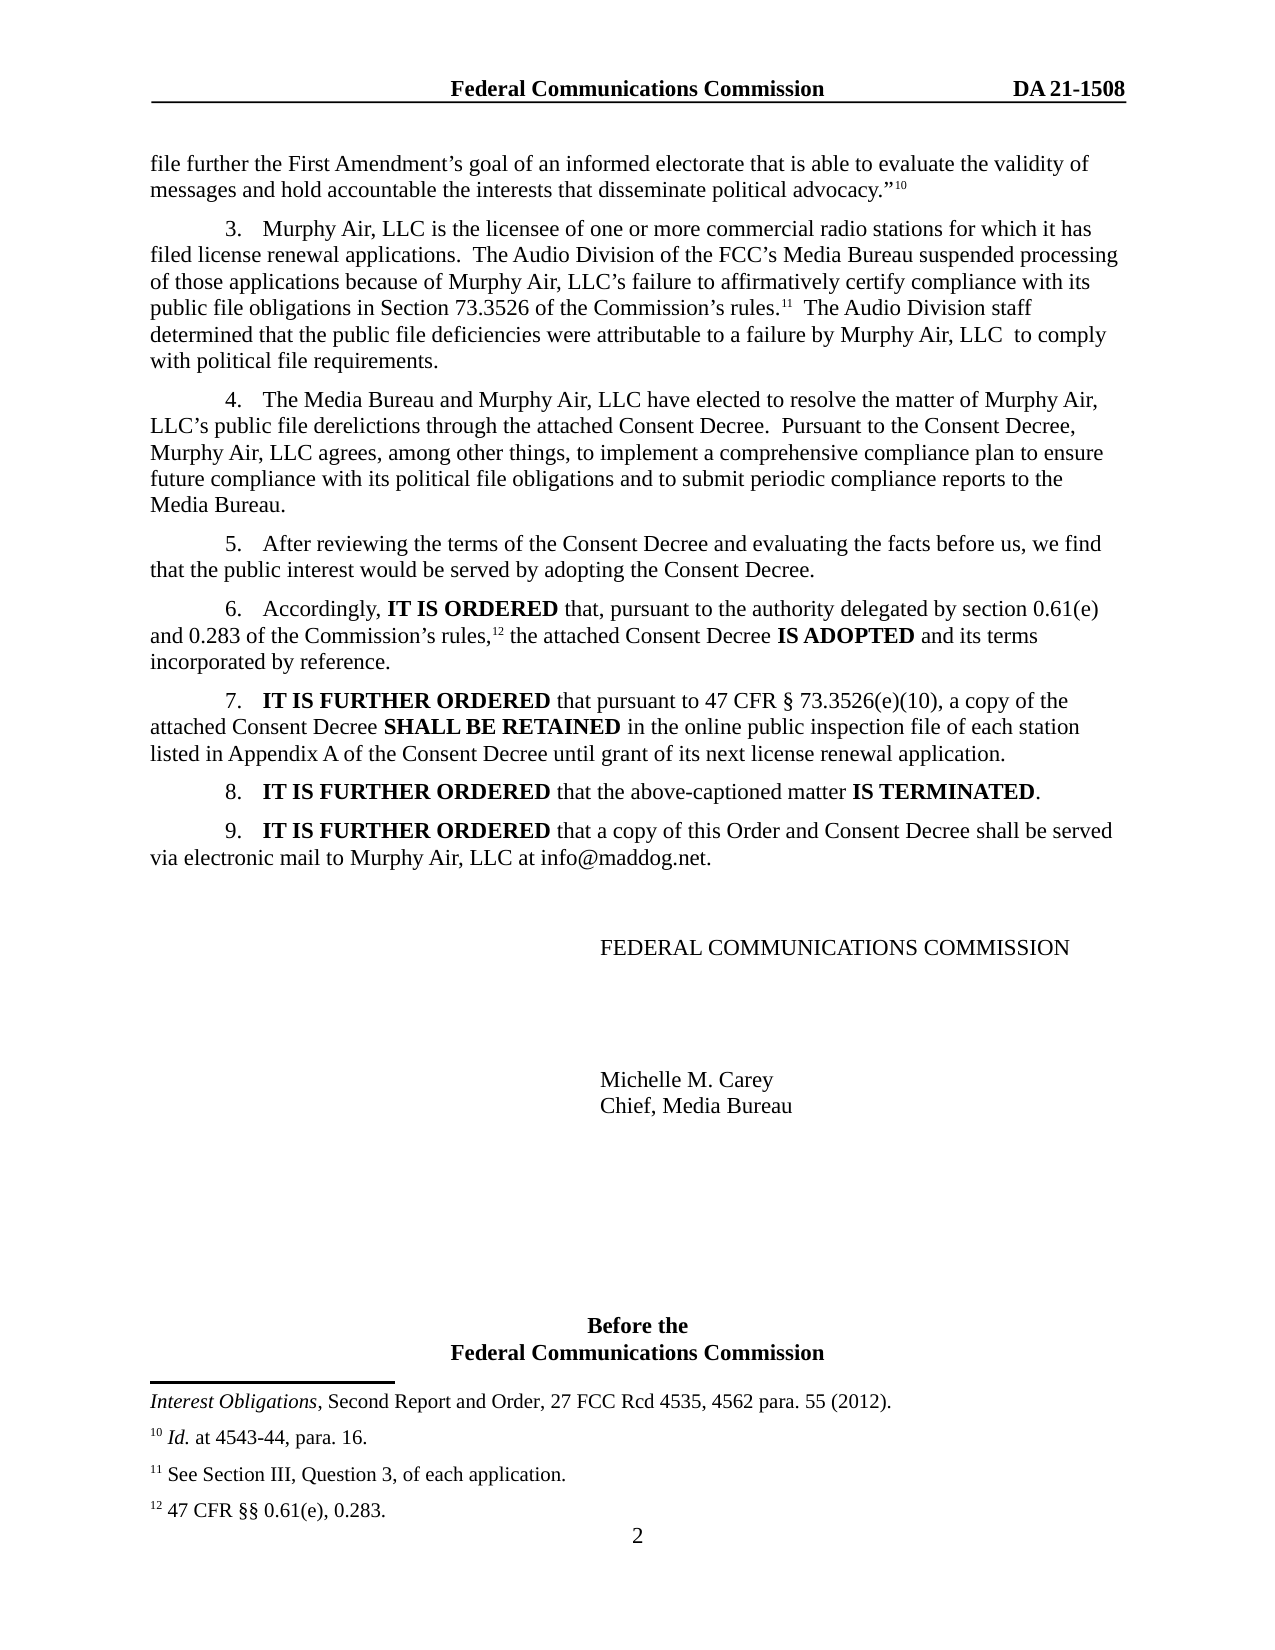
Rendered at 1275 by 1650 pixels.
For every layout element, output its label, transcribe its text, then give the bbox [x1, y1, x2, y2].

text Michelle M. Carey [150, 1066, 1125, 1092]
list IT IS FURTHER ORDERED that the above-captioned matter IS TERMINATED. [150, 778, 1125, 805]
text Federal Communications Commission [150, 1339, 1125, 1365]
list After reviewing the terms of the Consent Decree and evaluating the facts before us, we find that the public interest would be served by adopting the Consent Decree. [150, 530, 1125, 583]
list IT IS FURTHER ORDERED that a copy of this Order and Consent Decree shall be served via electronic mail to Murphy Air, LLC at info@maddog.net. [150, 817, 1125, 870]
text Chief, Media Bureau [150, 1092, 1125, 1118]
text FEDERAL COMMUNICATIONS COMMISSION [150, 934, 1125, 960]
list Accordingly, IT IS ORDERED that, pursuant to the authority delegated by section 0.61(e) and 0.283 of the Commission’s rules, the attached Consent Decree IS ADOPTED and its terms incorporated by reference. [150, 595, 1125, 674]
list It is crucial that stations maintain political files that are complete and up to date because the information in them directly affects, among other things, the statutory rights of opposing candidates to request equal opportunities pursuant to section 315(a) of the Act and present their positions to the public prior to an election. In addition, as the Commission has stated, “the disclosures included in the political file further the First Amendment’s goal of an informed electorate that is able to evaluate the validity of messages and hold accountable the interests that disseminate political advocacy.” [150, 150, 1125, 203]
list IT IS FURTHER ORDERED that pursuant to 47 CFR § 73.3526(e)(10), a copy of the attached Consent Decree SHALL BE RETAINED in the online public inspection file of each station listed in Appendix A of the Consent Decree until grant of its next license renewal application. [150, 687, 1125, 766]
text Before the [150, 1313, 1125, 1339]
list The Media Bureau and Murphy Air, LLC have elected to resolve the matter of Murphy Air, LLC’s public file derelictions through the attached Consent Decree. Pursuant to the Consent Decree, Murphy Air, LLC agrees, among other things, to implement a comprehensive compliance plan to ensure future compliance with its political file obligations and to submit periodic compliance reports to the Media Bureau. [150, 386, 1125, 518]
list Murphy Air, LLC is the licensee of one or more commercial radio stations for which it has filed license renewal applications. The Audio Division of the FCC’s Media Bureau suspended processing of those applications because of Murphy Air, LLC’s failure to affirmatively certify compliance with its public file obligations in Section 73.3526 of the Commission’s rules. The Audio Division staff determined that the public file deficiencies were attributable to a failure by Murphy Air, LLC to comply with political file requirements. [150, 215, 1125, 373]
